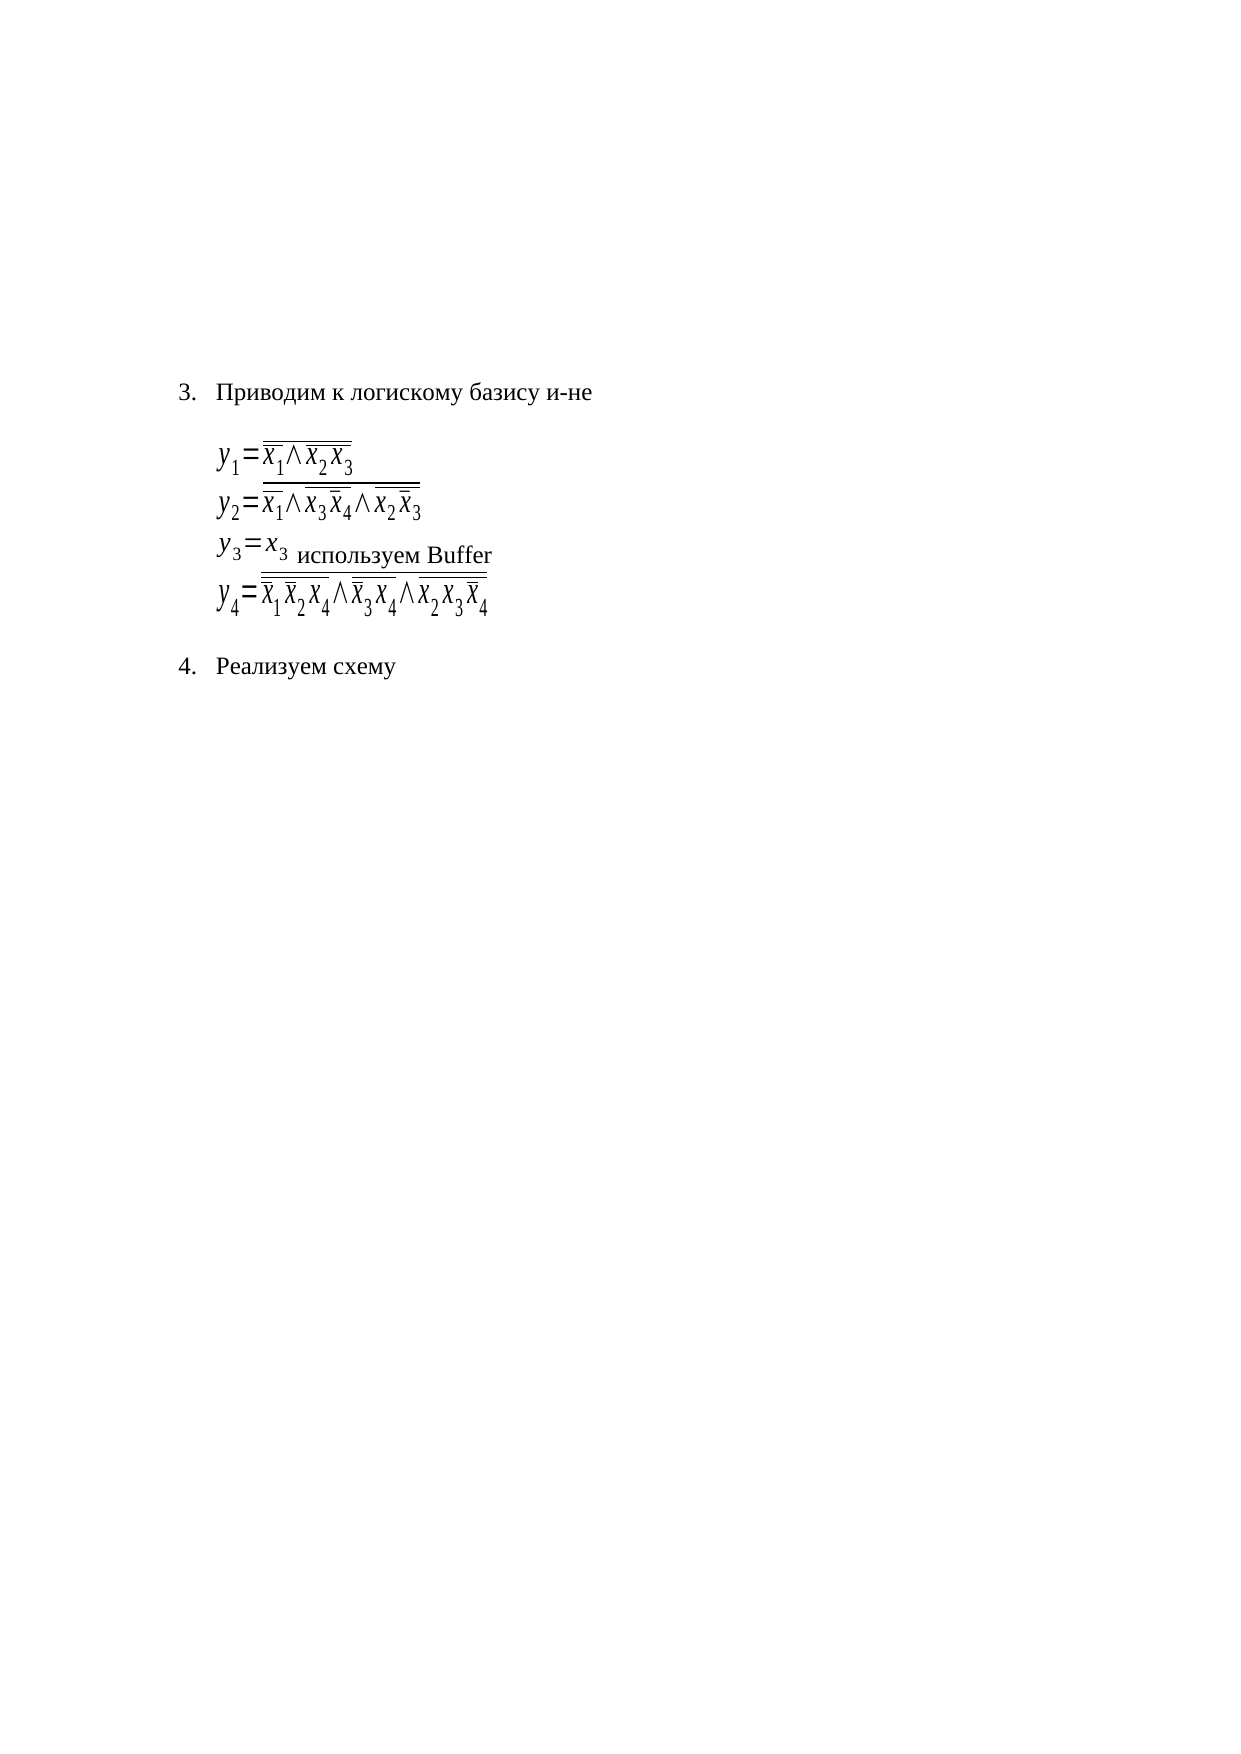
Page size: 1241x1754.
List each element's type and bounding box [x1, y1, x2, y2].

table_header [129, 118, 1122, 679]
